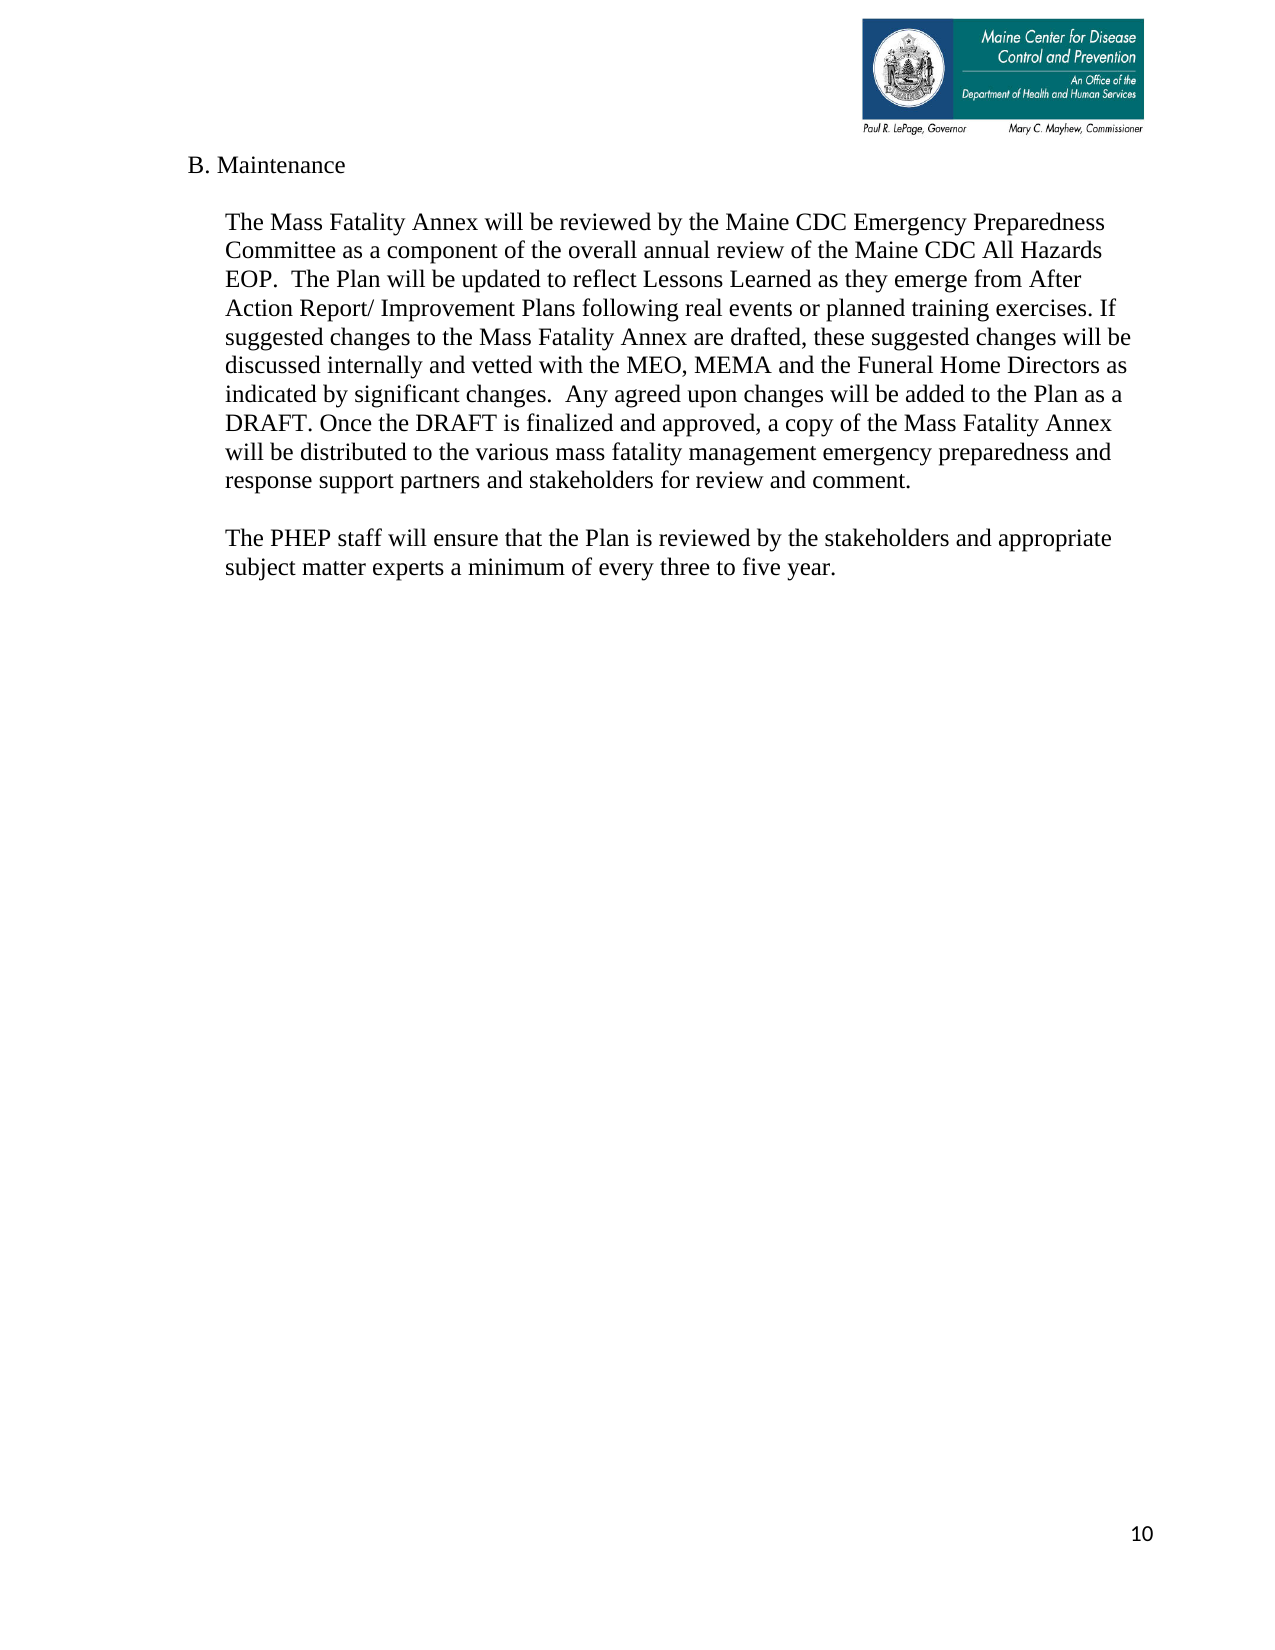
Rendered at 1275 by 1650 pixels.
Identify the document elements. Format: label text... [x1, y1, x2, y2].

text The PHEP staff will ensure that the Plan is reviewed by the stakeholders and appropriate subject matter experts a minimum of every three to five year. [225, 523, 1153, 581]
text The Mass Fatality Annex will be reviewed by the Maine CDC Emergency Preparedness Committee as a component of the overall annual review of the Maine CDC All Hazards EOP. The Plan will be updated to reflect Lessons Learned as they emerge from After Action Report/ Improvement Plans following real events or planned training exercises. If suggested changes to the Mass Fatality Annex are drafted, these suggested changes will be discussed internally and vetted with the MEO, MEMA and the Funeral Home Directors as indicated by significant changes. Any agreed upon changes will be added to the Plan as a DRAFT. Once the DRAFT is finalized and approved, a copy of the Mass Fatality Annex will be distributed to the various mass fatality management emergency preparedness and response support partners and stakeholders for review and comment. [225, 207, 1153, 494]
picture [851, 7, 1160, 148]
text B. Maintenance [187, 150, 1153, 179]
